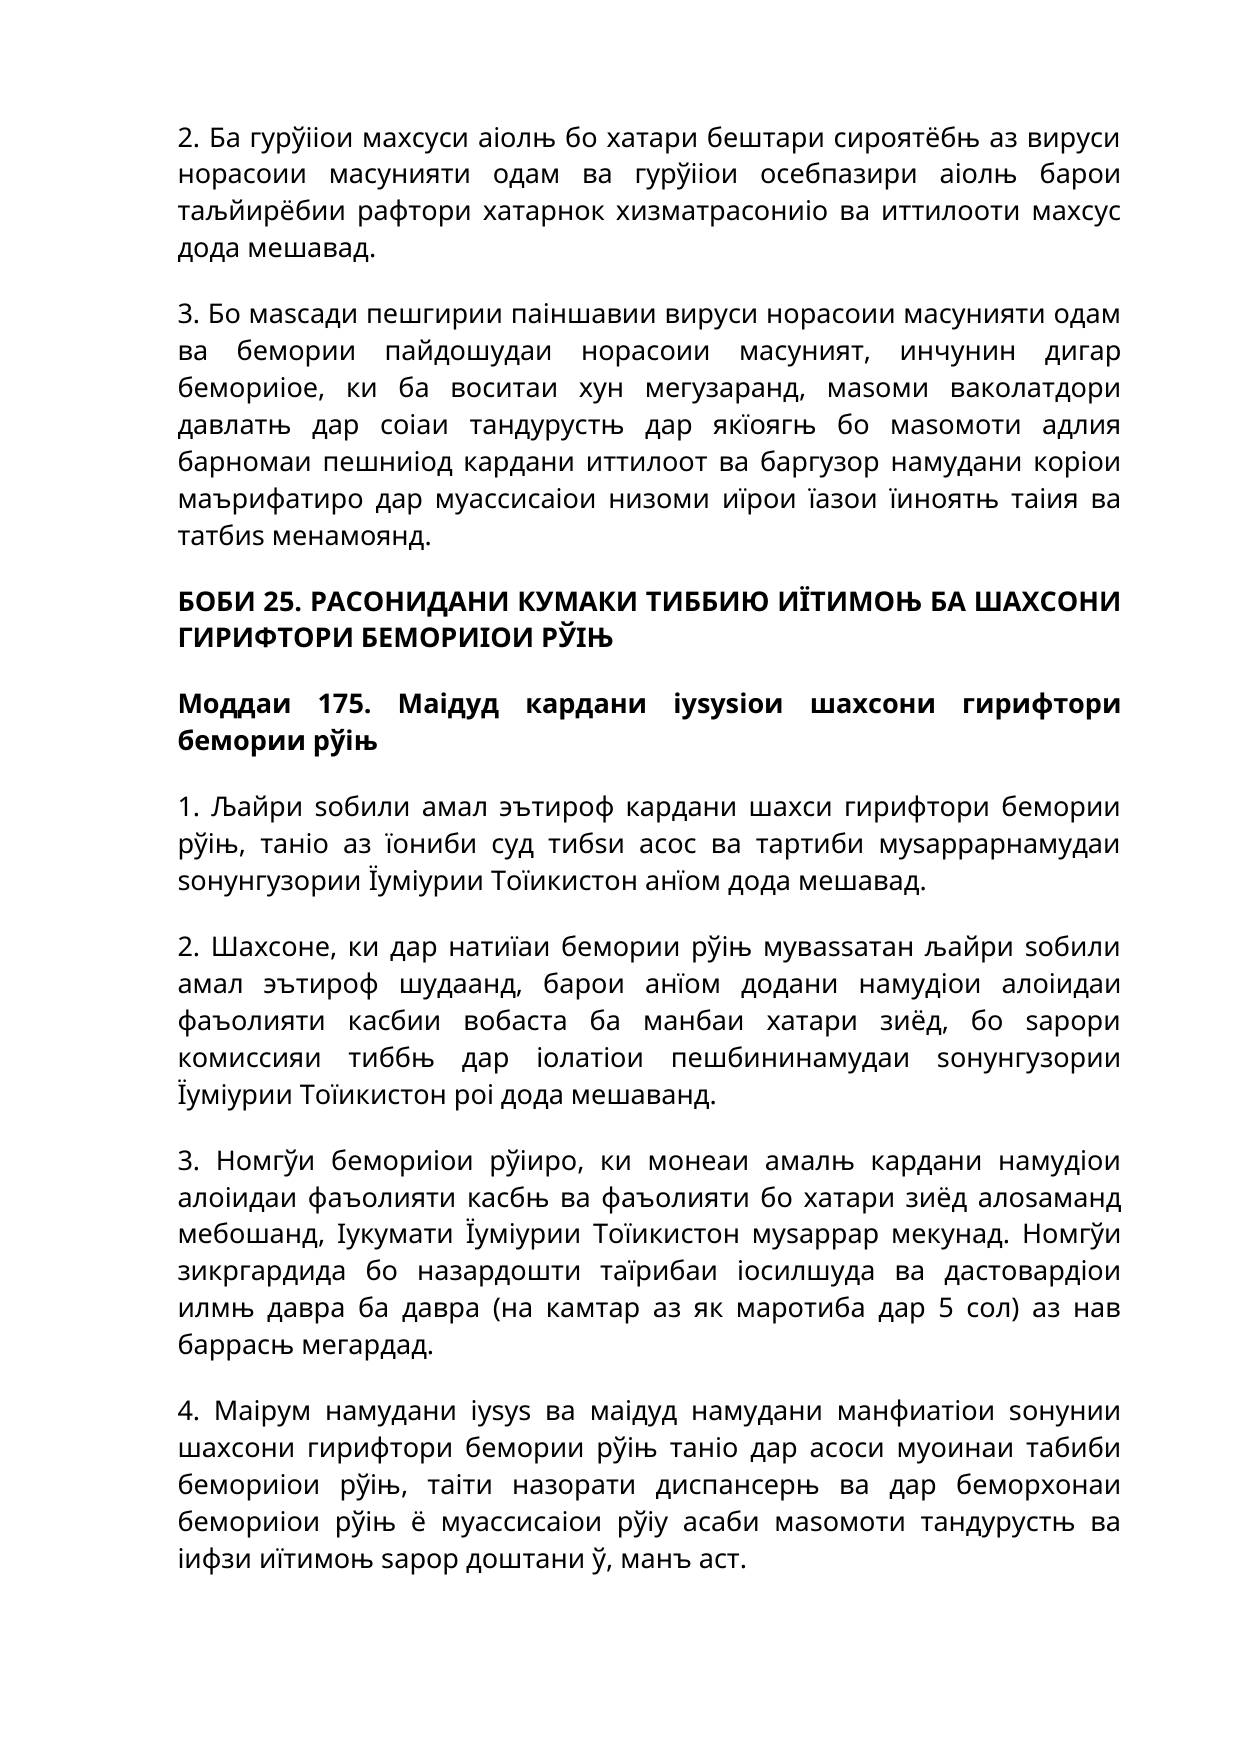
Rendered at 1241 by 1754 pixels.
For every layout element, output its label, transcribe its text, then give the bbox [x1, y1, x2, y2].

text 3. Бо маѕсади пешгирии паіншавии вируси норасоии масунияти одам ва бемории пайдошудаи норасоии масуният, инчунин дигар бемориіое, ки ба воситаи хун мегузаранд, маѕоми ваколатдори давлатњ дар соіаи тандурустњ дар якїоягњ бо маѕомоти адлия барномаи пешниіод кардани иттилоот ва баргузор намудани коріои маърифатиро дар муассисаіои низоми иїрои їазои їиноятњ таіия ва татбиѕ менамоянд. [177, 295, 1122, 553]
text 4. Маірум намудани іуѕуѕ ва маідуд намудани манфиатіои ѕонунии шахсони гирифтори бемории рўіњ таніо дар асоси муоинаи табиби бемориіои рўіњ, таіти назорати диспансерњ ва дар беморхонаи бемориіои рўіњ ё муассисаіои рўіу асаби маѕомоти тандурустњ ва іифзи иїтимоњ ѕарор доштани ў, манъ аст. [177, 1392, 1122, 1576]
text 2. Ба гурўііои махсуси аіолњ бо хатари бештари сироятёбњ аз вируси норасоии масунияти одам ва гурўііои осебпазири аіолњ барои таљйирёбии рафтори хатарнок хизматрасониіо ва иттилооти махсус дода мешавад. [177, 118, 1122, 266]
text 3. Номгўи бемориіои рўіиро, ки монеаи амалњ кардани намудіои алоіидаи фаъолияти касбњ ва фаъолияти бо хатари зиёд алоѕаманд мебошанд, Іукумати Їуміурии Тоїикистон муѕаррар мекунад. Номгўи зикргардида бо назардошти таїрибаи іосилшуда ва дастовардіои илмњ давра ба давра (на камтар аз як маротиба дар 5 сол) аз нав баррасњ мегардад. [177, 1141, 1122, 1362]
text 1. Љайри ѕобили амал эътироф кардани шахси гирифтори бемории рўіњ, таніо аз їониби суд тибѕи асос ва тартиби муѕаррарнамудаи ѕонунгузории Їуміурии Тоїикистон анїом дода мешавад. [177, 788, 1122, 898]
text БОБИ 25. РАСОНИДАНИ КУМАКИ ТИББИЮ ИЇТИМОЊ БА ШАХСОНИ ГИРИФТОРИ БЕМОРИІОИ РЎІЊ [177, 582, 1122, 656]
text Моддаи 175. Маідуд кардани іуѕуѕіои шахсони гирифтори бемории рўіњ [177, 685, 1122, 759]
text 2. Шахсоне, ки дар натиїаи бемории рўіњ муваѕѕатан љайри ѕобили амал эътироф шудаанд, барои анїом додани намудіои алоіидаи фаъолияти касбии вобаста ба манбаи хатари зиёд, бо ѕарори комиссияи тиббњ дар іолатіои пешбининамудаи ѕонунгузории Їуміурии Тоїикистон роі дода мешаванд. [177, 928, 1122, 1112]
